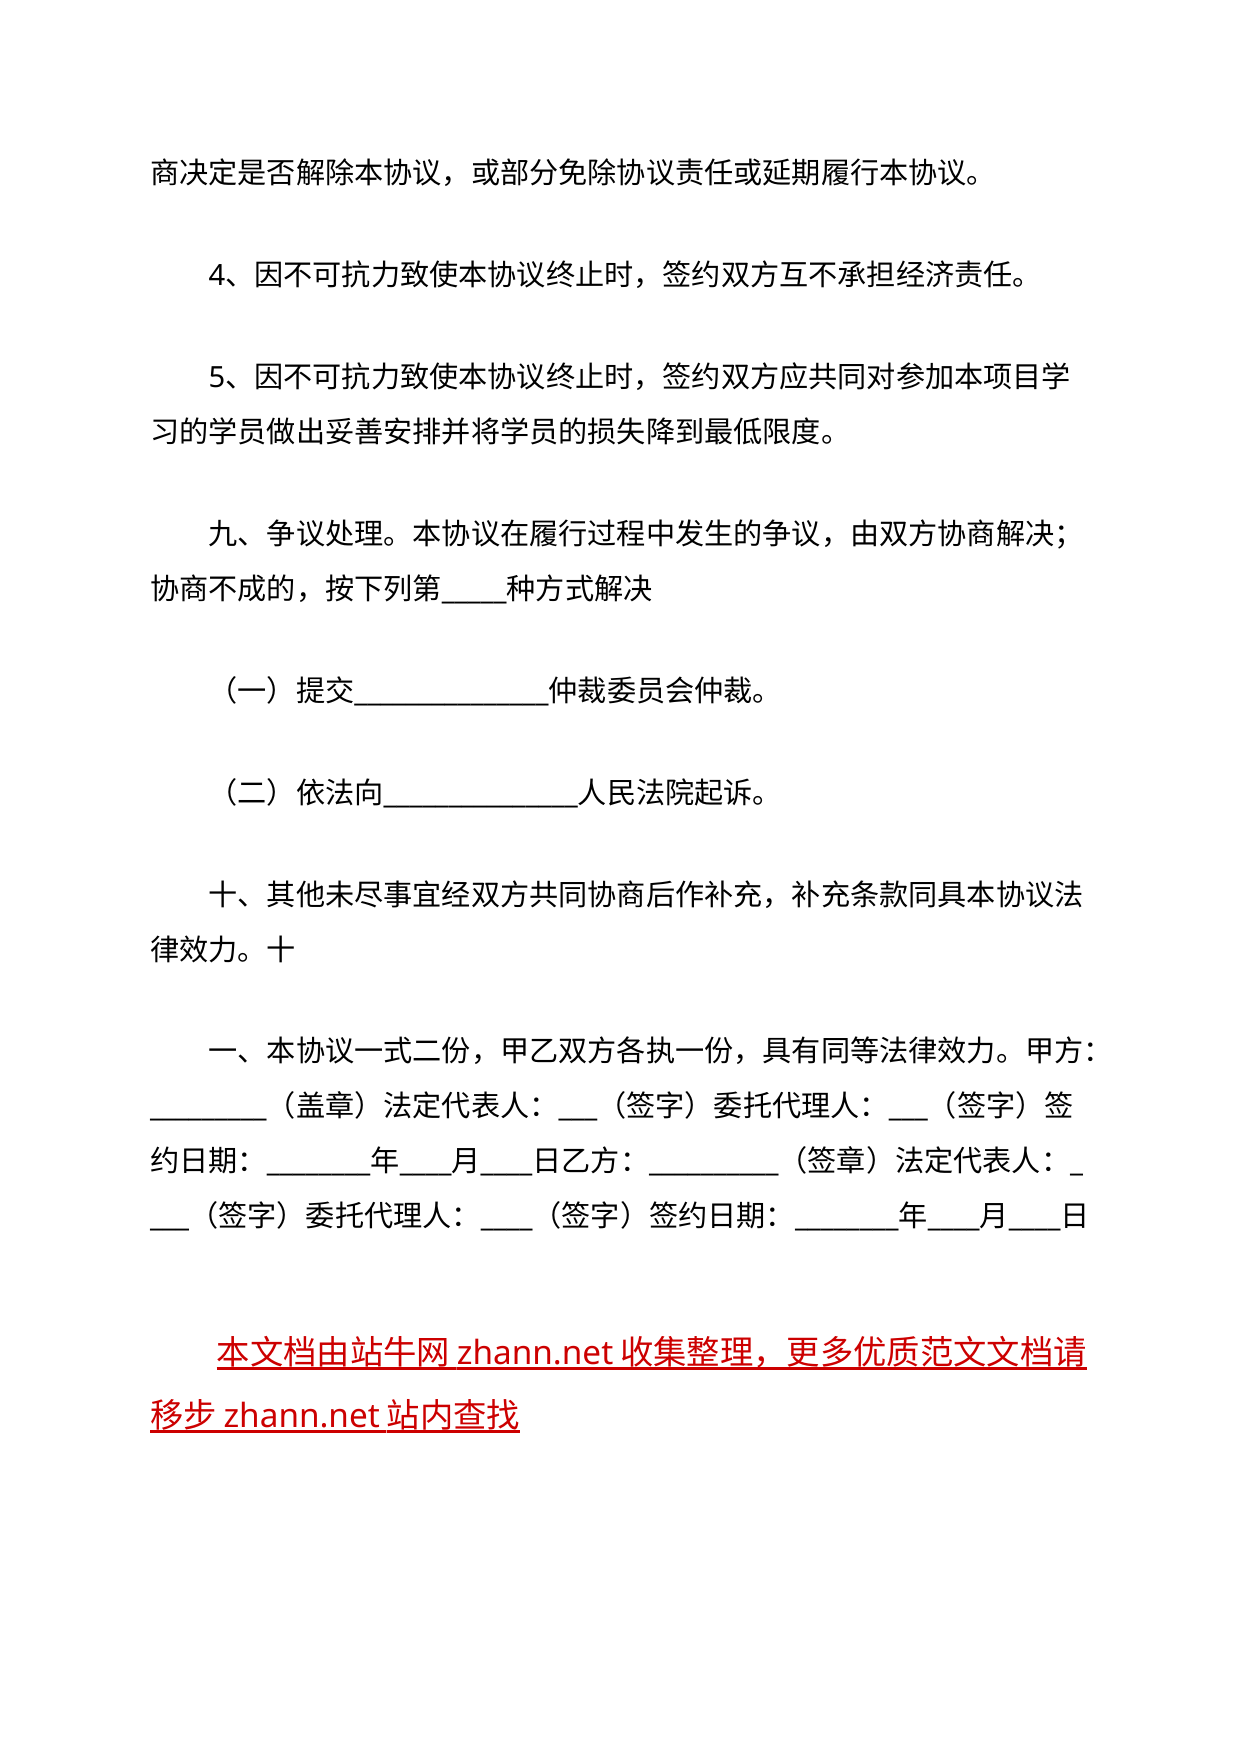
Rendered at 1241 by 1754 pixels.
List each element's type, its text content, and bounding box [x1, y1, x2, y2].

text （一）提交_______________仲裁委员会仲裁。 [150, 667, 1090, 710]
text （二）依法向_______________人民法院起诉。 [150, 769, 1090, 812]
text 一、本协议一式二份，甲乙双方各执一份，具有同等法律效力。甲方：_________（盖章）法定代表人：___（签字）委托代理人：___（签字）签约日期：________年____月____日乙方：__________（签章）法定代表人：____（签字）委托代理人：____（签字）签约日期：________年____月____日 [150, 1028, 1090, 1235]
text 5、因不可抗力致使本协议终止时，签约双方应共同对参加本项目学习的学员做出妥善安排并将学员的损失降到最低限度。 [150, 354, 1090, 451]
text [150, 150, 1090, 192]
text 九、争议处理。本协议在履行过程中发生的争议，由双方协商解决；协商不成的，按下列第_____种方式解决 [150, 511, 1090, 608]
text 4、因不可抗力致使本协议终止时，签约双方互不承担经济责任。 [150, 252, 1090, 294]
text 本文档由站牛网zhann.net收集整理，更多优质范文文档请移步zhann.net站内查找 [150, 1326, 1090, 1437]
text 十、其他未尽事宜经双方共同协商后作补充，补充条款同具本协议法律效力。十 [150, 871, 1090, 968]
